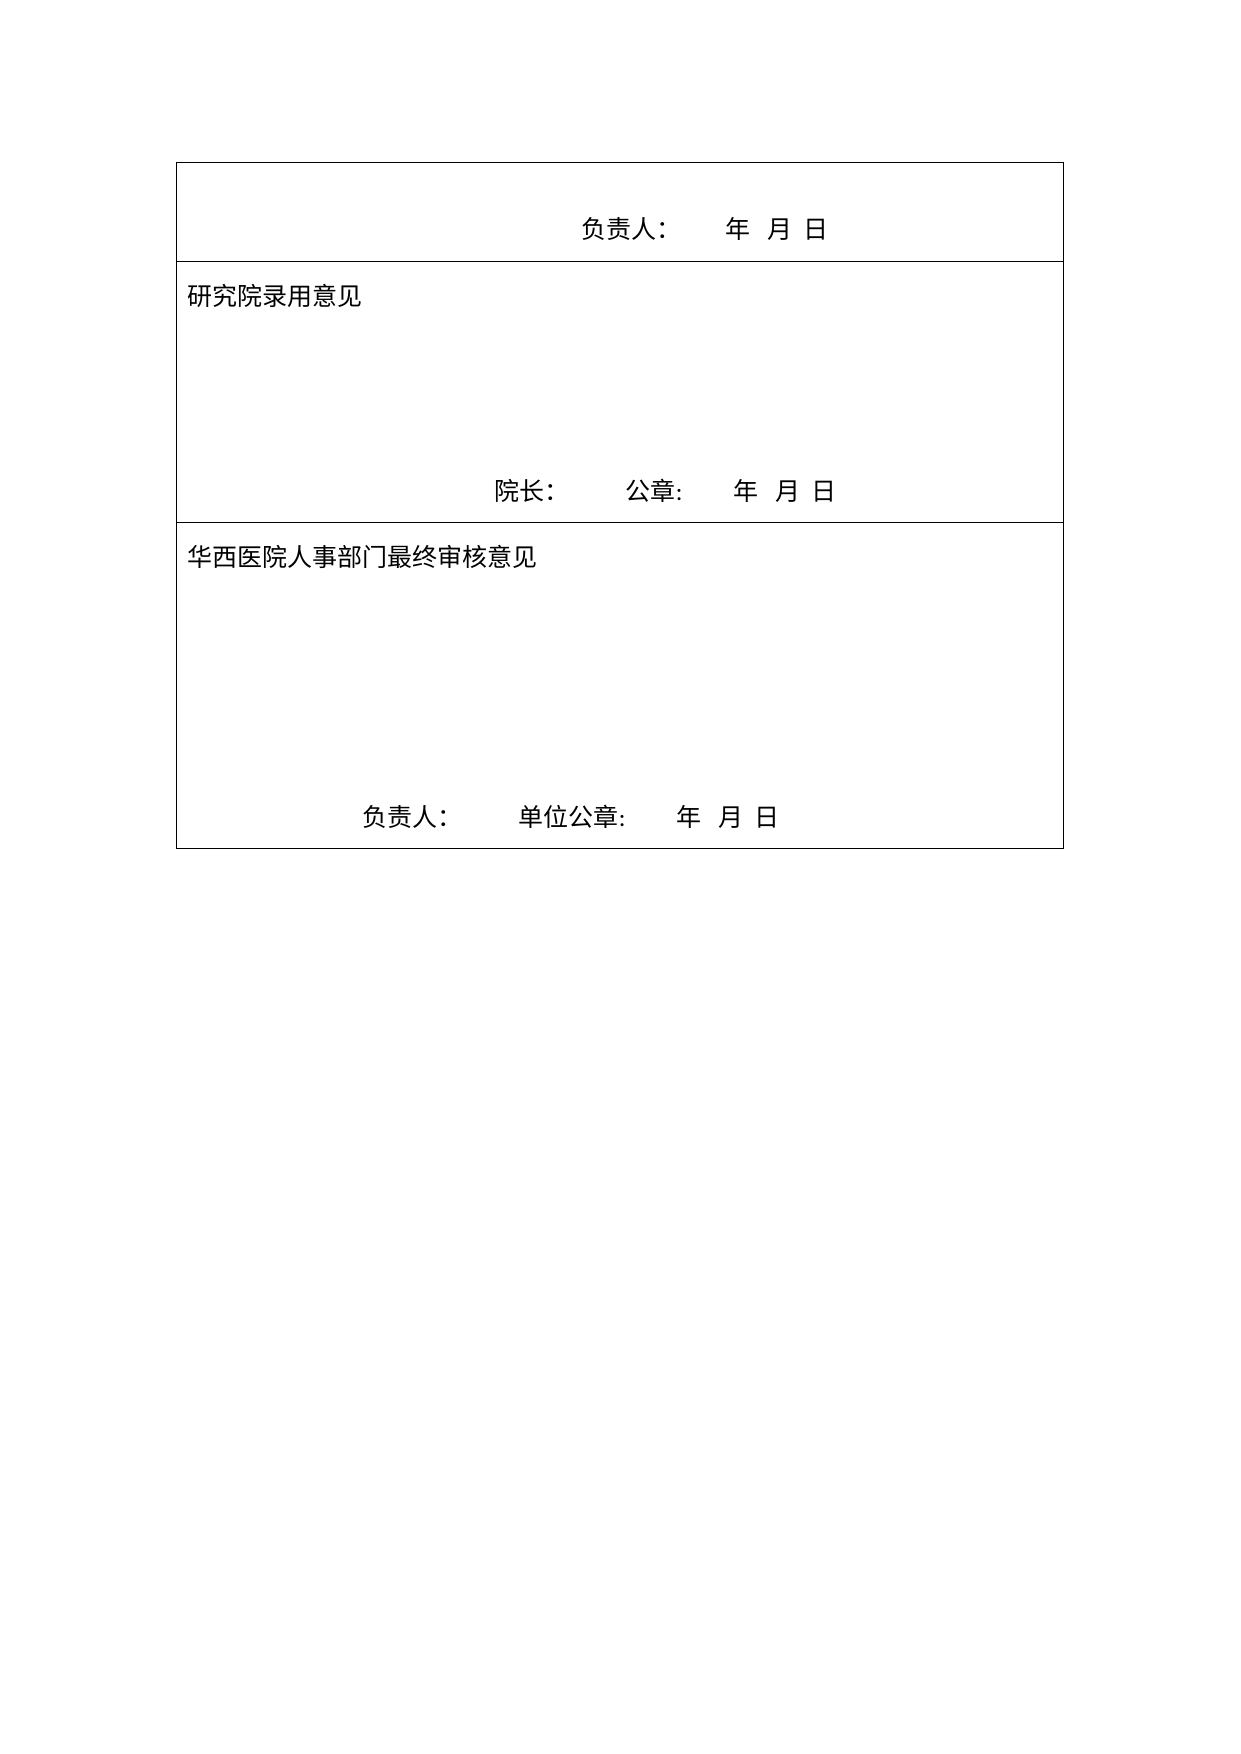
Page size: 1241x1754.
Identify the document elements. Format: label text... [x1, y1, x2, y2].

table_cell 华西医院人事部门最终审核意见 负责人： 单位公章: 年 月 日 [177, 523, 1063, 848]
table_cell 考察小组意见 负责人： 年 月 日 [177, 163, 1063, 261]
table_cell 研究院录用意见 院长： 公章: 年 月 日 [177, 262, 1063, 522]
